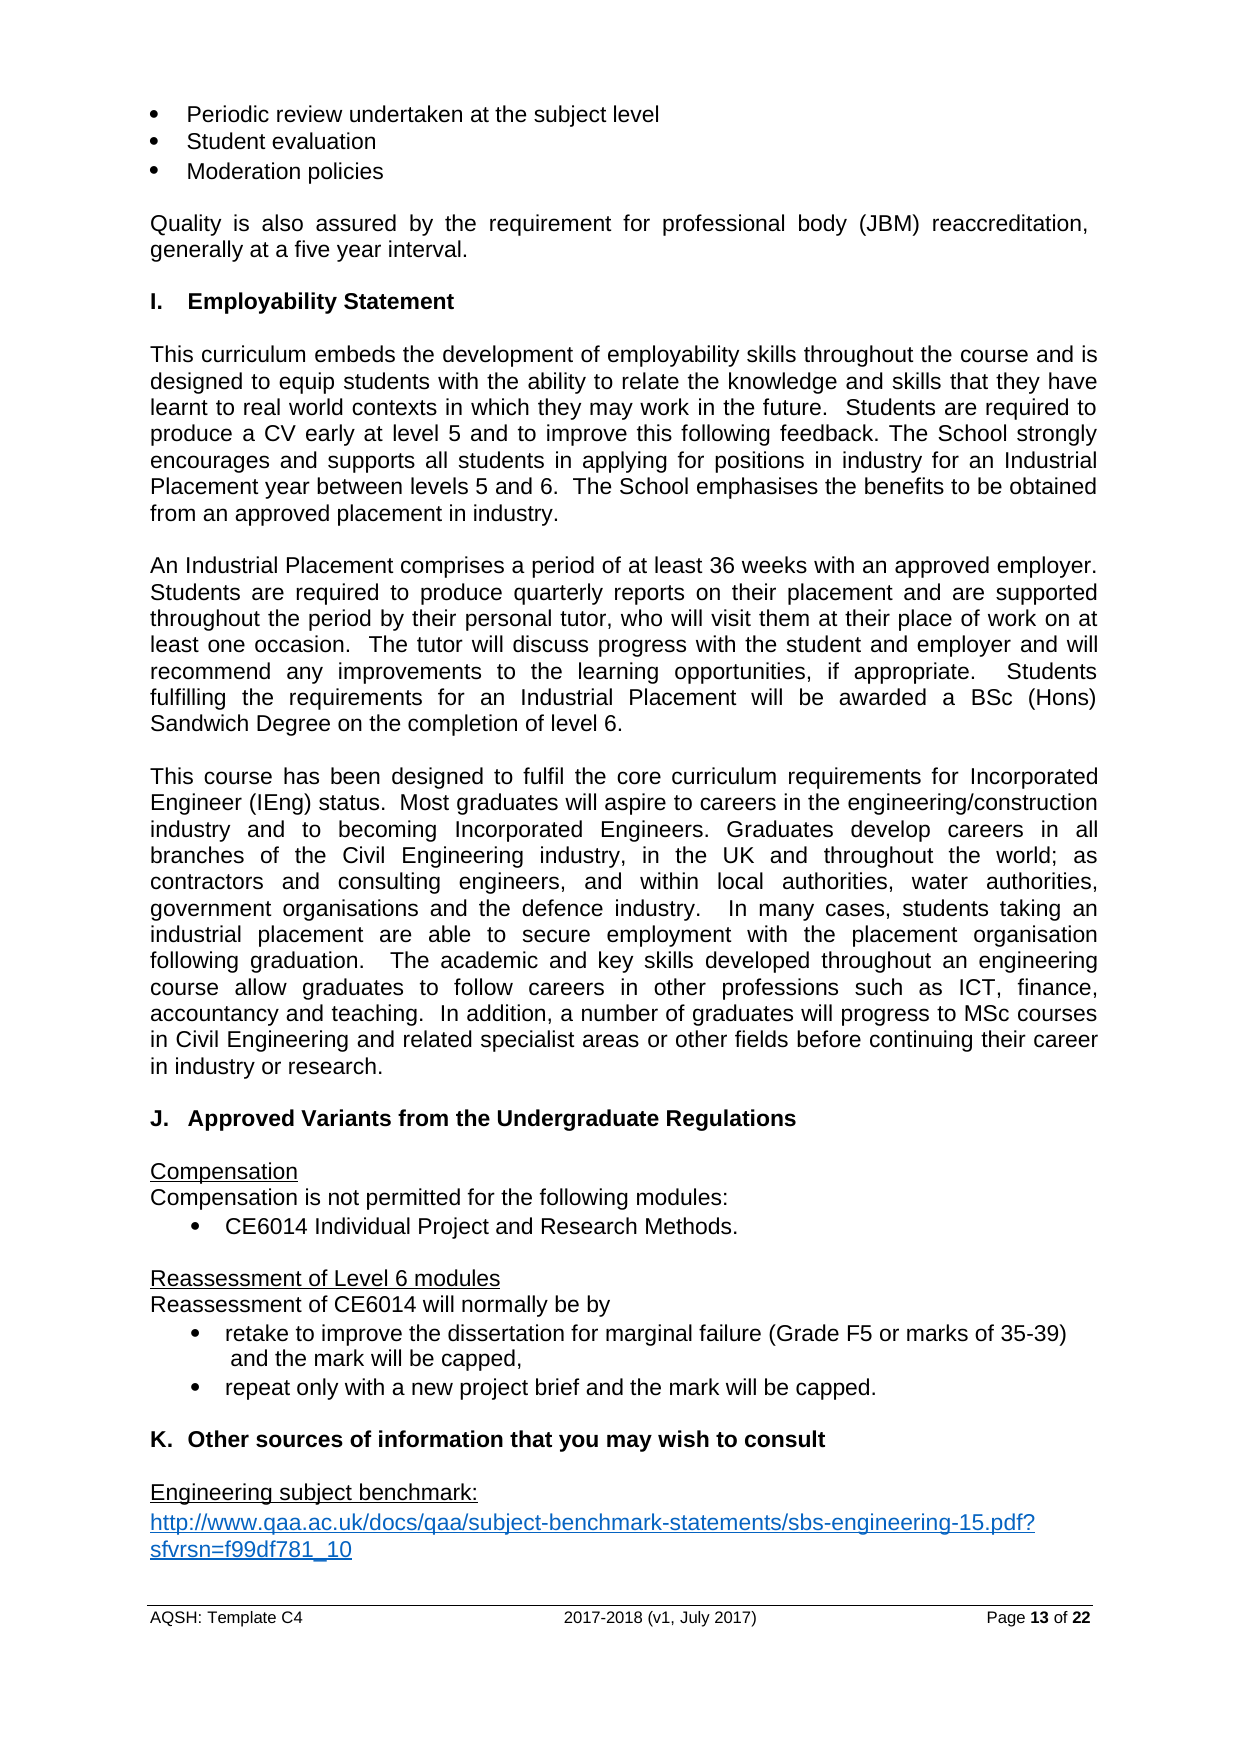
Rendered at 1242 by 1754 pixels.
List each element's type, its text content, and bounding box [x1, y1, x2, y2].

text Engineering subject benchmark: [150, 1479, 1094, 1505]
text http://www.qaa.ac.uk/docs/qaa/subject-benchmark-statements/sbs-engineering-15.pdf?sfvrsn=f99df781_10 [150, 1509, 1108, 1562]
text Reassessment of CE6014 will normally be by [150, 1291, 617, 1318]
text This curriculum embeds the development of employability skills throughout the course and is designed to equip students with the ability to relate the knowledge and skills that they have learnt to real world contexts in which they may work in the future. Students are required to produce a CV early at level 5 and to improve this following feedback. The School strongly encourages and supports all students in applying for positions in industry for an Industrial Placement year between levels 5 and 6. The School emphasises the benefits to be obtained from an approved placement in industry. [150, 341, 1098, 526]
text and the mark will be capped, [225, 1346, 528, 1372]
text  Student evaluation [150, 128, 384, 155]
text Compensation [150, 1158, 305, 1184]
text  repeat only with a new project brief and the mark will be capped. [191, 1372, 1108, 1400]
text Compensation is not permitted for the following modules: [150, 1184, 734, 1211]
text  CE6014 Individual Project and Research Methods. [191, 1211, 1108, 1239]
text  Periodic review undertaken at the subject level [150, 101, 667, 128]
text J. Approved Variants from the Undergraduate Regulations [150, 1105, 804, 1132]
text An Industrial Placement comprises a period of at least 36 weeks with an approved employer. Students are required to produce quarterly reports on their placement and are supported throughout the period by their personal tutor, who will visit them at their place of work on at least one occasion. The tutor will discuss progress with the student and employer and will recommend any improvements to the learning opportunities, if appropriate. Students fulfilling the requirements for an Industrial Placement will be awarded a BSc (Hons) Sandwich Degree on the completion of level 6. [150, 552, 1098, 737]
text I. Employability Statement [150, 288, 461, 315]
text K. Other sources of information that you may wish to consult [150, 1426, 832, 1452]
text  retake to improve the dissertation for marginal failure (Grade F5 or marks of 35-39) [191, 1318, 1108, 1346]
text Quality is also assured by the requirement for professional body (JBM) reaccreditation, generally at a five year interval. [150, 210, 1098, 263]
text  Moderation policies [150, 155, 392, 183]
text This course has been designed to fulfil the core curriculum requirements for Incorporated Engineer (IEng) status. Most graduates will aspire to careers in the engineering/construction industry and to becoming Incorporated Engineers. Graduates develop careers in all branches of the Civil Engineering industry, in the UK and throughout the world; as contractors and consulting engineers, and within local authorities, water authorities, government organisations and the defence industry. In many cases, students taking an industrial placement are able to secure employment with the placement organisation following graduation. The academic and key skills developed throughout an engineering course allow graduates to follow careers in other professions such as ICT, finance, accountancy and teaching. In addition, a number of graduates will progress to MSc courses in Civil Engineering and related specialist areas or other fields before continuing their career in industry or research. [150, 763, 1098, 1079]
text Reassessment of Level 6 modules [150, 1265, 508, 1291]
